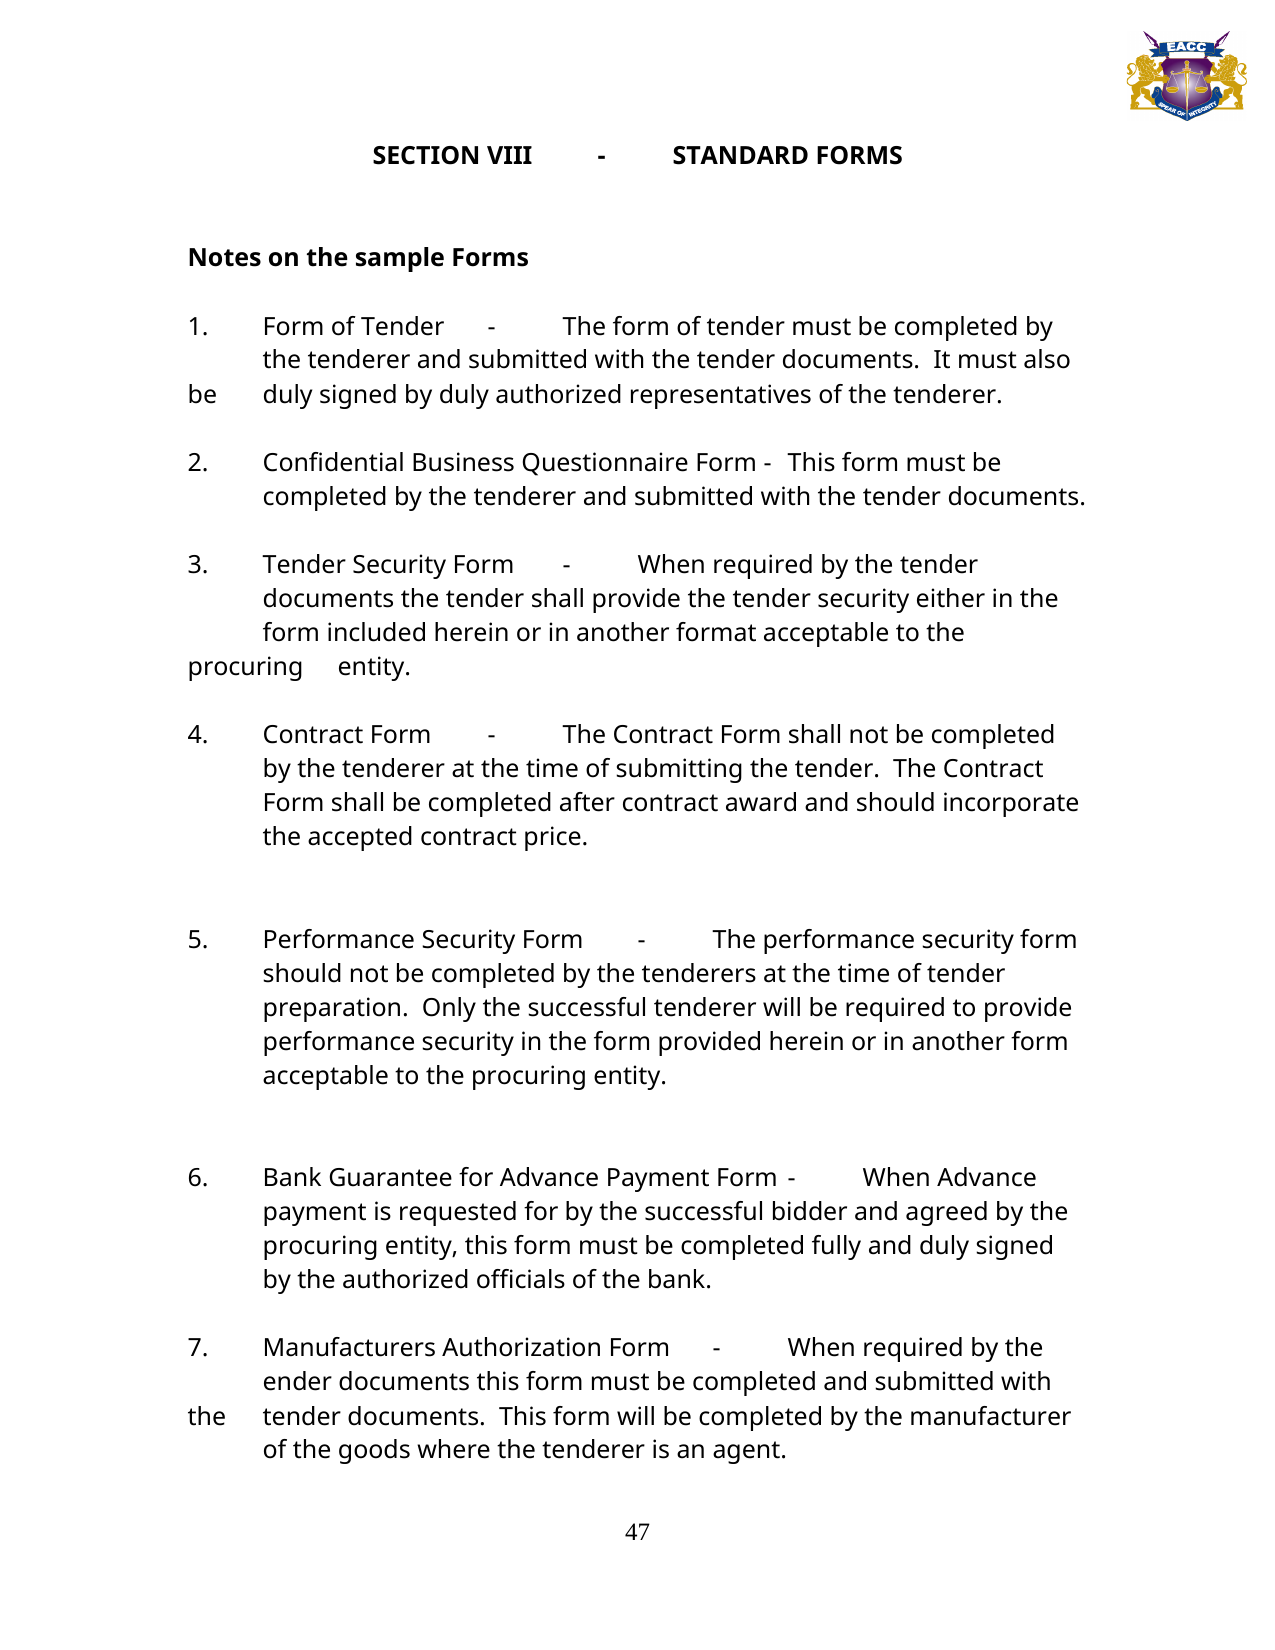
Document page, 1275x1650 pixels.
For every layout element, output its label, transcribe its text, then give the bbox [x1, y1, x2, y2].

text Notes on the sample Forms [187, 240, 1087, 274]
text 1. Form of Tender - The form of tender must be completed by the tenderer and submitted with the tender documents. It must also be duly signed by duly authorized representatives of the tenderer. [187, 308, 1087, 410]
subtitle SECTION VIII - STANDARD FORMS [187, 138, 1087, 172]
text 7. Manufacturers Authorization Form - When required by the ender documents this form must be completed and submitted with the tender documents. This form will be completed by the manufacturer of the goods where the tenderer is an agent. [187, 1330, 1087, 1466]
text 6. Bank Guarantee for Advance Payment Form - When Advance payment is requested for by the successful bidder and agreed by the procuring entity, this form must be completed fully and duly signed by the authorized officials of the bank. [187, 1160, 1087, 1296]
picture [1126, 31, 1247, 121]
text 3. Tender Security Form - When required by the tender documents the tender shall provide the tender security either in the form included herein or in another format acceptable to the procuring entity. [187, 547, 1087, 683]
text 2. Confidential Business Questionnaire Form - This form must be completed by the tenderer and submitted with the tender documents. [187, 444, 1087, 512]
text 4. Contract Form - The Contract Form shall not be completed by the tenderer at the time of submitting the tender. The Contract Form shall be completed after contract award and should incorporate the accepted contract price. [187, 717, 1087, 853]
text 5. Performance Security Form - The performance security form should not be completed by the tenderers at the time of tender preparation. Only the successful tenderer will be required to provide performance security in the form provided herein or in another form acceptable to the procuring entity. [187, 921, 1087, 1092]
